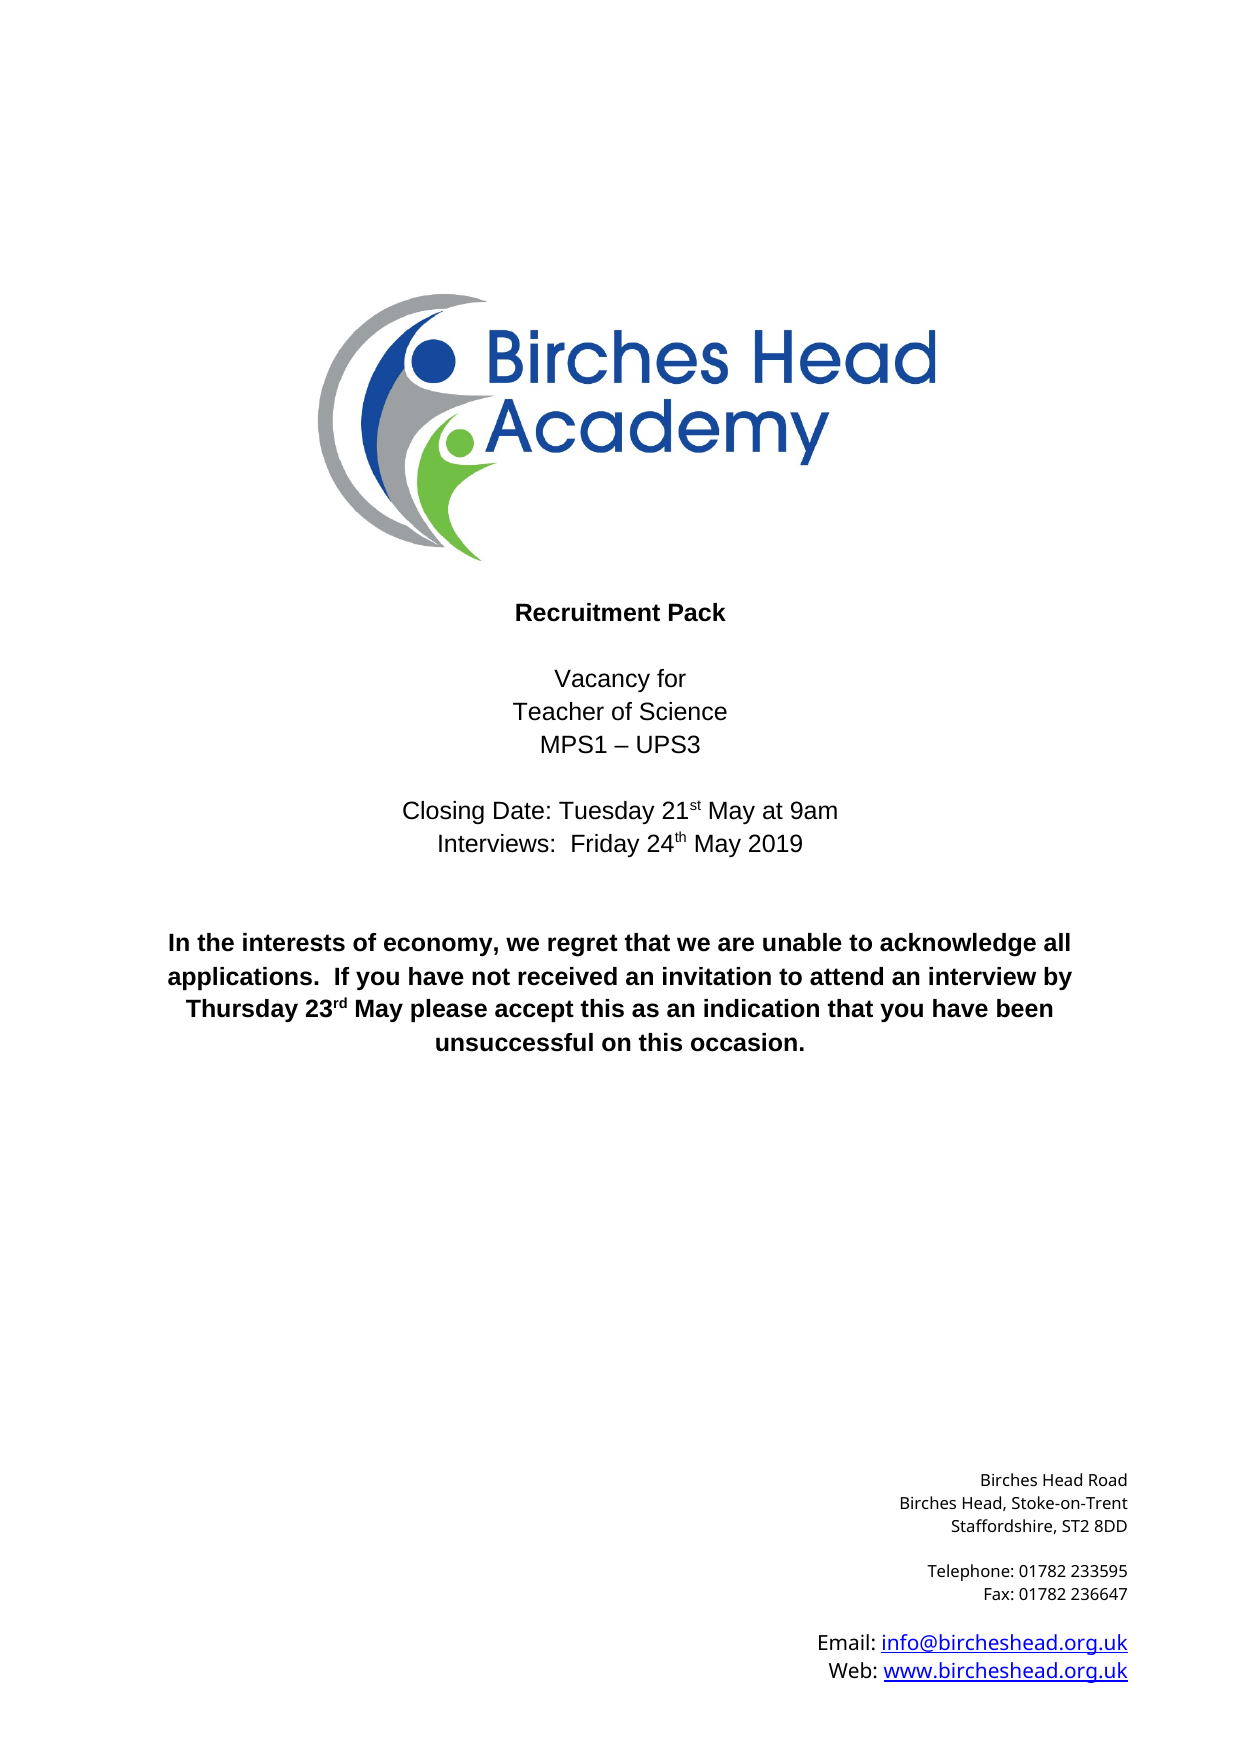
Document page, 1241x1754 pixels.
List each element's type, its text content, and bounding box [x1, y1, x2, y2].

text Vacancy for [112, 664, 1128, 693]
text Closing Date: Tuesday 21st May at 9am [112, 796, 1128, 825]
picture [305, 281, 936, 561]
text In the interests of economy, we regret that we are unable to acknowledge all applications. If you have not received an invitation to attend an interview by Thursday 23rd May please accept this as an indication that you have been unsuccessful on this occasion. [112, 928, 1128, 1056]
text Interviews: Friday 24th May 2019 [112, 829, 1128, 858]
text Recruitment Pack [112, 598, 1128, 627]
text MPS1 – UPS3 [112, 730, 1128, 759]
text Teacher of Science [112, 697, 1128, 726]
